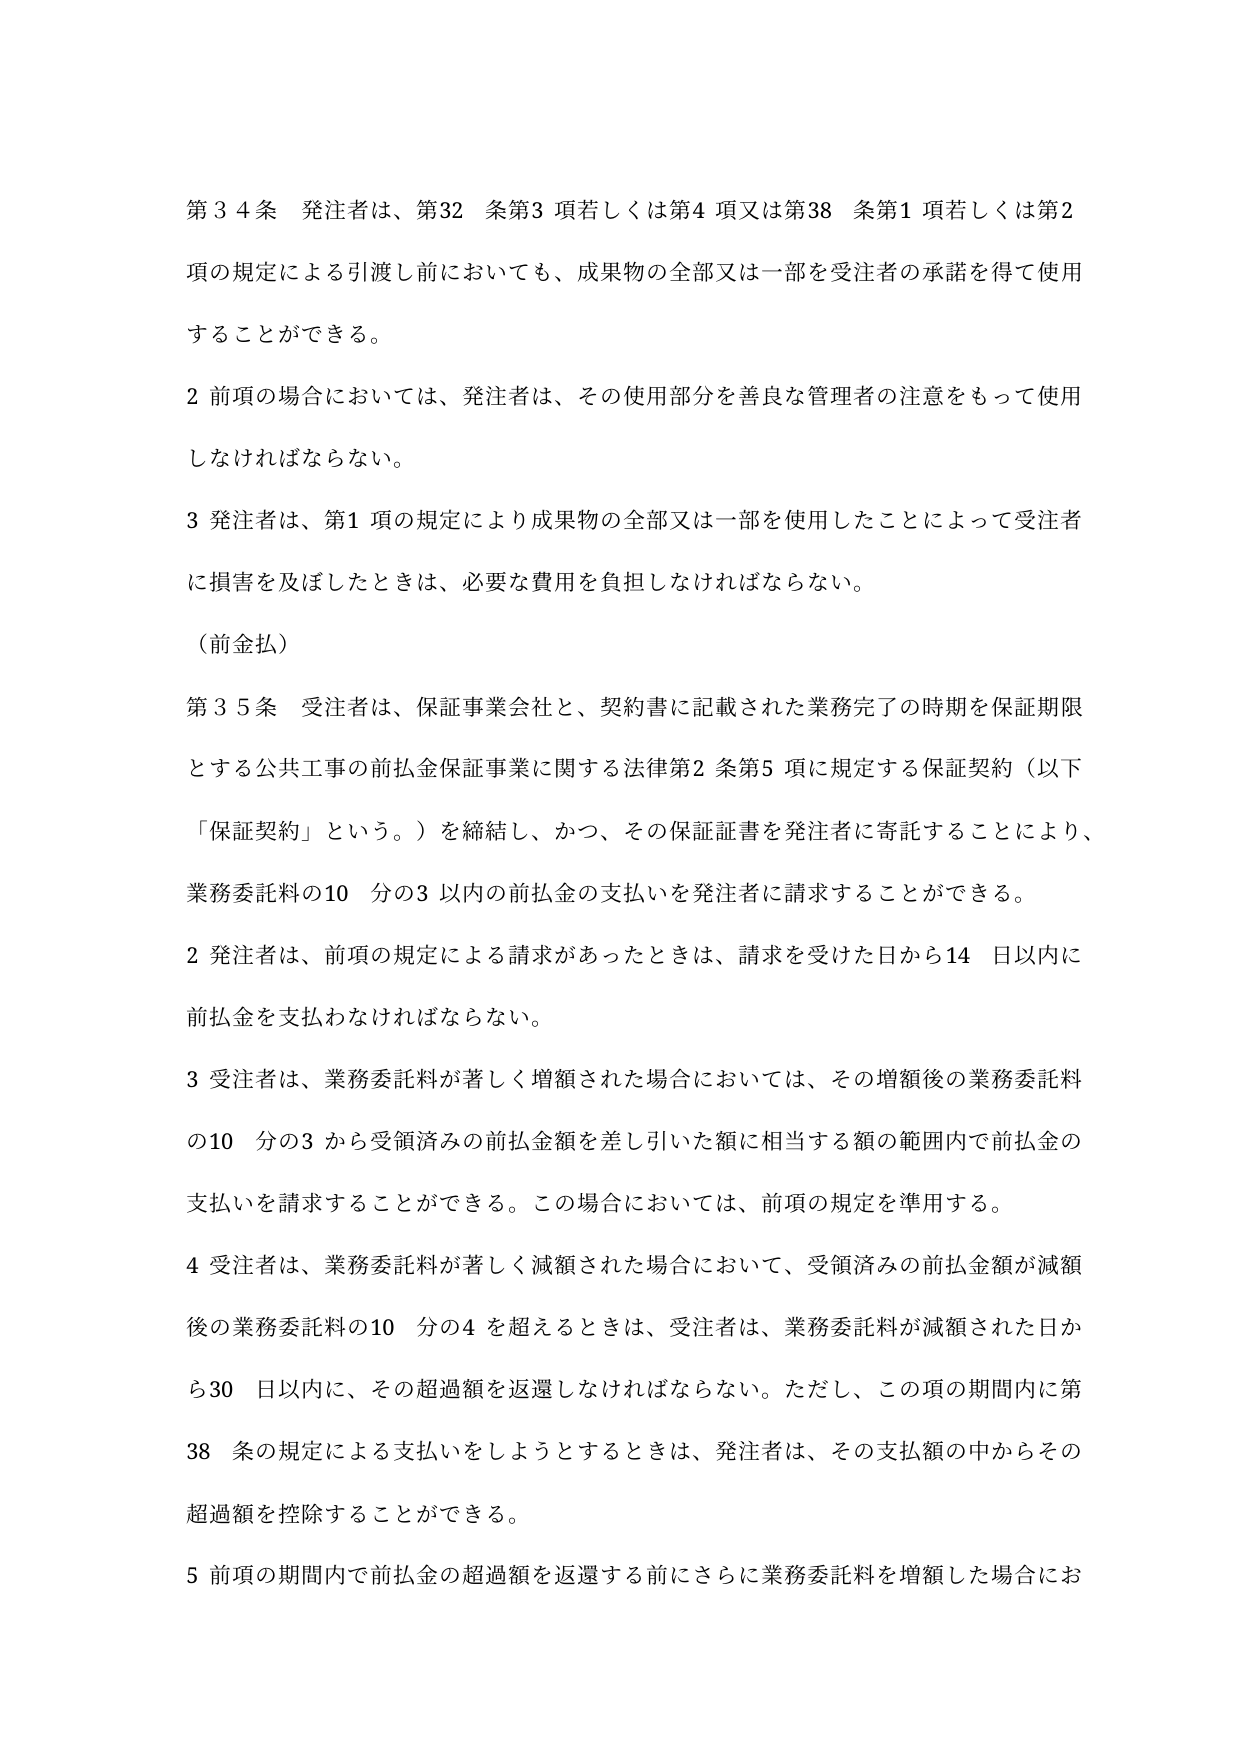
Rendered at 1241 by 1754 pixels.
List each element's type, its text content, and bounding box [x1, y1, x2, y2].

text （前金払） [186, 612, 1084, 674]
text 3 発注者は、第1項の規定により成果物の全部又は一部を使用したことによって受注者に損害を及ぼしたときは、必要な費用を負担しなければならない。 [186, 488, 1084, 612]
text 2 発注者は、前項の規定による請求があったときは、請求を受けた日から14日以内に前払金を支払わなければならない。 [186, 923, 1084, 1047]
text 4 受注者は、業務委託料が著しく減額された場合において、受領済みの前払金額が減額後の業務委託料の10分の4を超えるときは、受注者は、業務委託料が減額された日から30日以内に、その超過額を返還しなければならない。ただし、この項の期間内に第38条の規定による支払いをしようとするときは、発注者は、その支払額の中からその超過額を控除することができる。 [186, 1233, 1084, 1543]
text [186, 1543, 1084, 1606]
text 第３５条 受注者は、保証事業会社と、契約書に記載された業務完了の時期を保証期限とする公共工事の前払金保証事業に関する法律第2条第5項に規定する保証契約（以下「保証契約」という。）を締結し、かつ、その保証証書を発注者に寄託することにより、業務委託料の10分の3以内の前払金の支払いを発注者に請求することができる。 [186, 674, 1084, 923]
text 2 前項の場合においては、発注者は、その使用部分を善良な管理者の注意をもって使用しなければならない。 [186, 364, 1084, 488]
text 3 受注者は、業務委託料が著しく増額された場合においては、その増額後の業務委託料の10分の3から受領済みの前払金額を差し引いた額に相当する額の範囲内で前払金の支払いを請求することができる。この場合においては、前項の規定を準用する。 [186, 1047, 1084, 1233]
text 第３４条 発注者は、第32条第3項若しくは第4項又は第38条第1項若しくは第2項の規定による引渡し前においても、成果物の全部又は一部を受注者の承諾を得て使用することができる。 [186, 178, 1084, 364]
